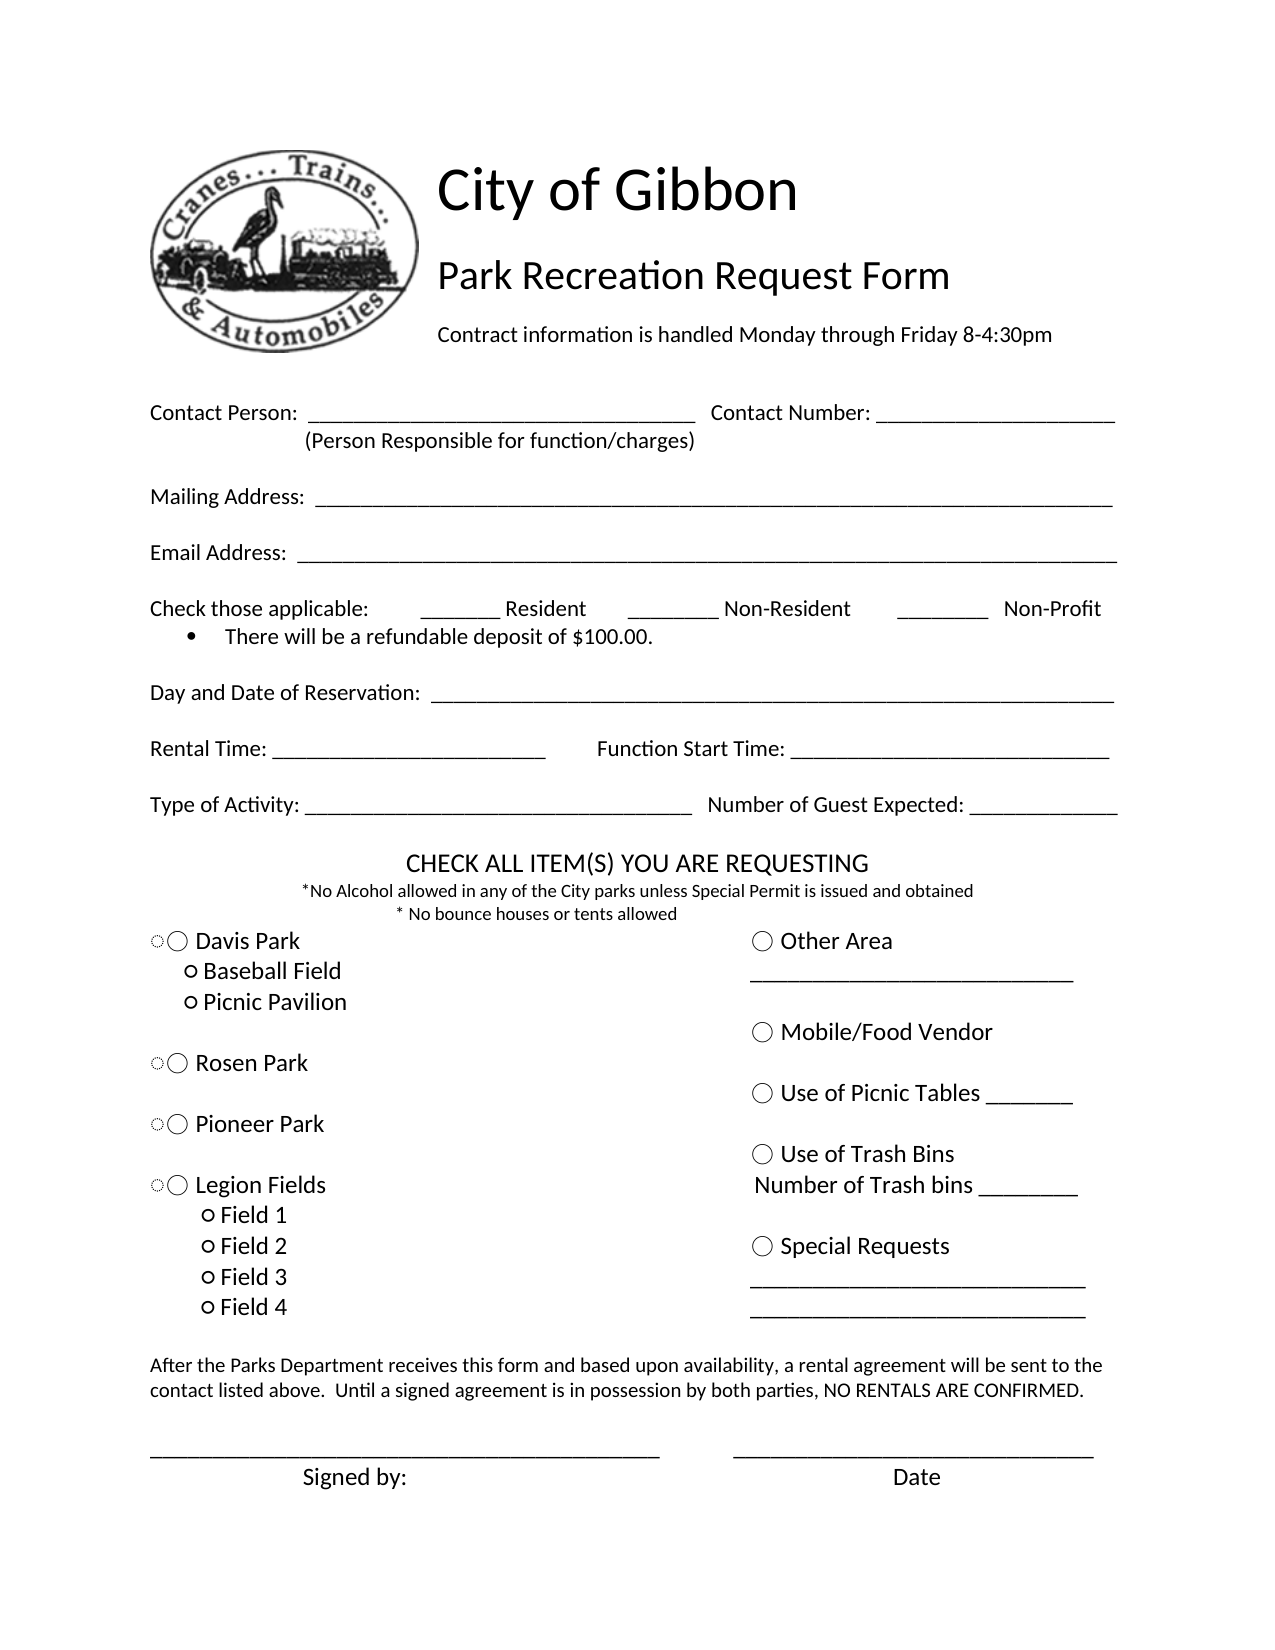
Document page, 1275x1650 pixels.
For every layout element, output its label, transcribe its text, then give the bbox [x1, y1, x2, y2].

text CHECK ALL ITEM(S) YOU ARE REQUESTING [150, 846, 1125, 879]
text Signed by: Date [150, 1462, 1125, 1492]
text ○ Field 4 ___________________________ [150, 1291, 1125, 1322]
list There will be a refundable deposit of $100.00. [187, 622, 1125, 650]
text Type of Activity: __________________________________ Number of Guest Expected: _____________ [150, 790, 1125, 818]
text ○ Field 2 ⃝ Special Requests [150, 1230, 1125, 1261]
text ⃝ Davis Park ⃝ Other Area [150, 925, 1125, 955]
text ⃝ Pioneer Park [150, 1108, 1125, 1138]
text After the Parks Department receives this form and based upon availability, a rental agreement will be sent to the contact listed above. Until a signed agreement is in possession by both parties, NO RENTALS ARE CONFIRMED. [150, 1352, 1125, 1403]
text ○ Field 3 ___________________________ [150, 1261, 1125, 1291]
text * No bounce houses or tents allowed [150, 902, 1125, 925]
text ⃝ Use of Picnic Tables _______ [150, 1077, 1125, 1108]
text Email Address: ________________________________________________________________________ [150, 538, 1125, 566]
text ⃝ Rosen Park [150, 1047, 1125, 1077]
text Mailing Address: ______________________________________________________________________ [150, 482, 1125, 510]
text ⃝ Mobile/Food Vendor [150, 1016, 1125, 1047]
text Rental Time: ________________________ Function Start Time: ____________________________ [150, 734, 1125, 762]
text ○ Picnic Pavilion [150, 986, 1125, 1016]
text Contact Person: __________________________________ Contact Number: _____________________ [150, 398, 1125, 426]
text ○ Field 1 [150, 1199, 1125, 1230]
text Contract information is handled Monday through Friday 8-4:30pm [419, 321, 1125, 349]
text ⃝ Use of Trash Bins [150, 1138, 1125, 1169]
text ⃝ Legion Fields Number of Trash bins ________ [150, 1169, 1125, 1199]
text Park Recreation Request Form [419, 249, 1125, 300]
text ○ Baseball Field __________________________ [150, 955, 1125, 986]
text Day and Date of Reservation: ____________________________________________________________ [150, 678, 1125, 706]
text (Person Responsible for function/charges) [150, 426, 1125, 454]
text Check those applicable: _______ Resident ________ Non-Resident ________ Non-Profit [150, 594, 1125, 622]
picture [150, 150, 419, 353]
text *No Alcohol allowed in any of the City parks unless Special Permit is issued and obtained [150, 879, 1125, 902]
text City of Gibbon [419, 150, 1125, 226]
text _________________________________________ _____________________________ [150, 1431, 1125, 1462]
